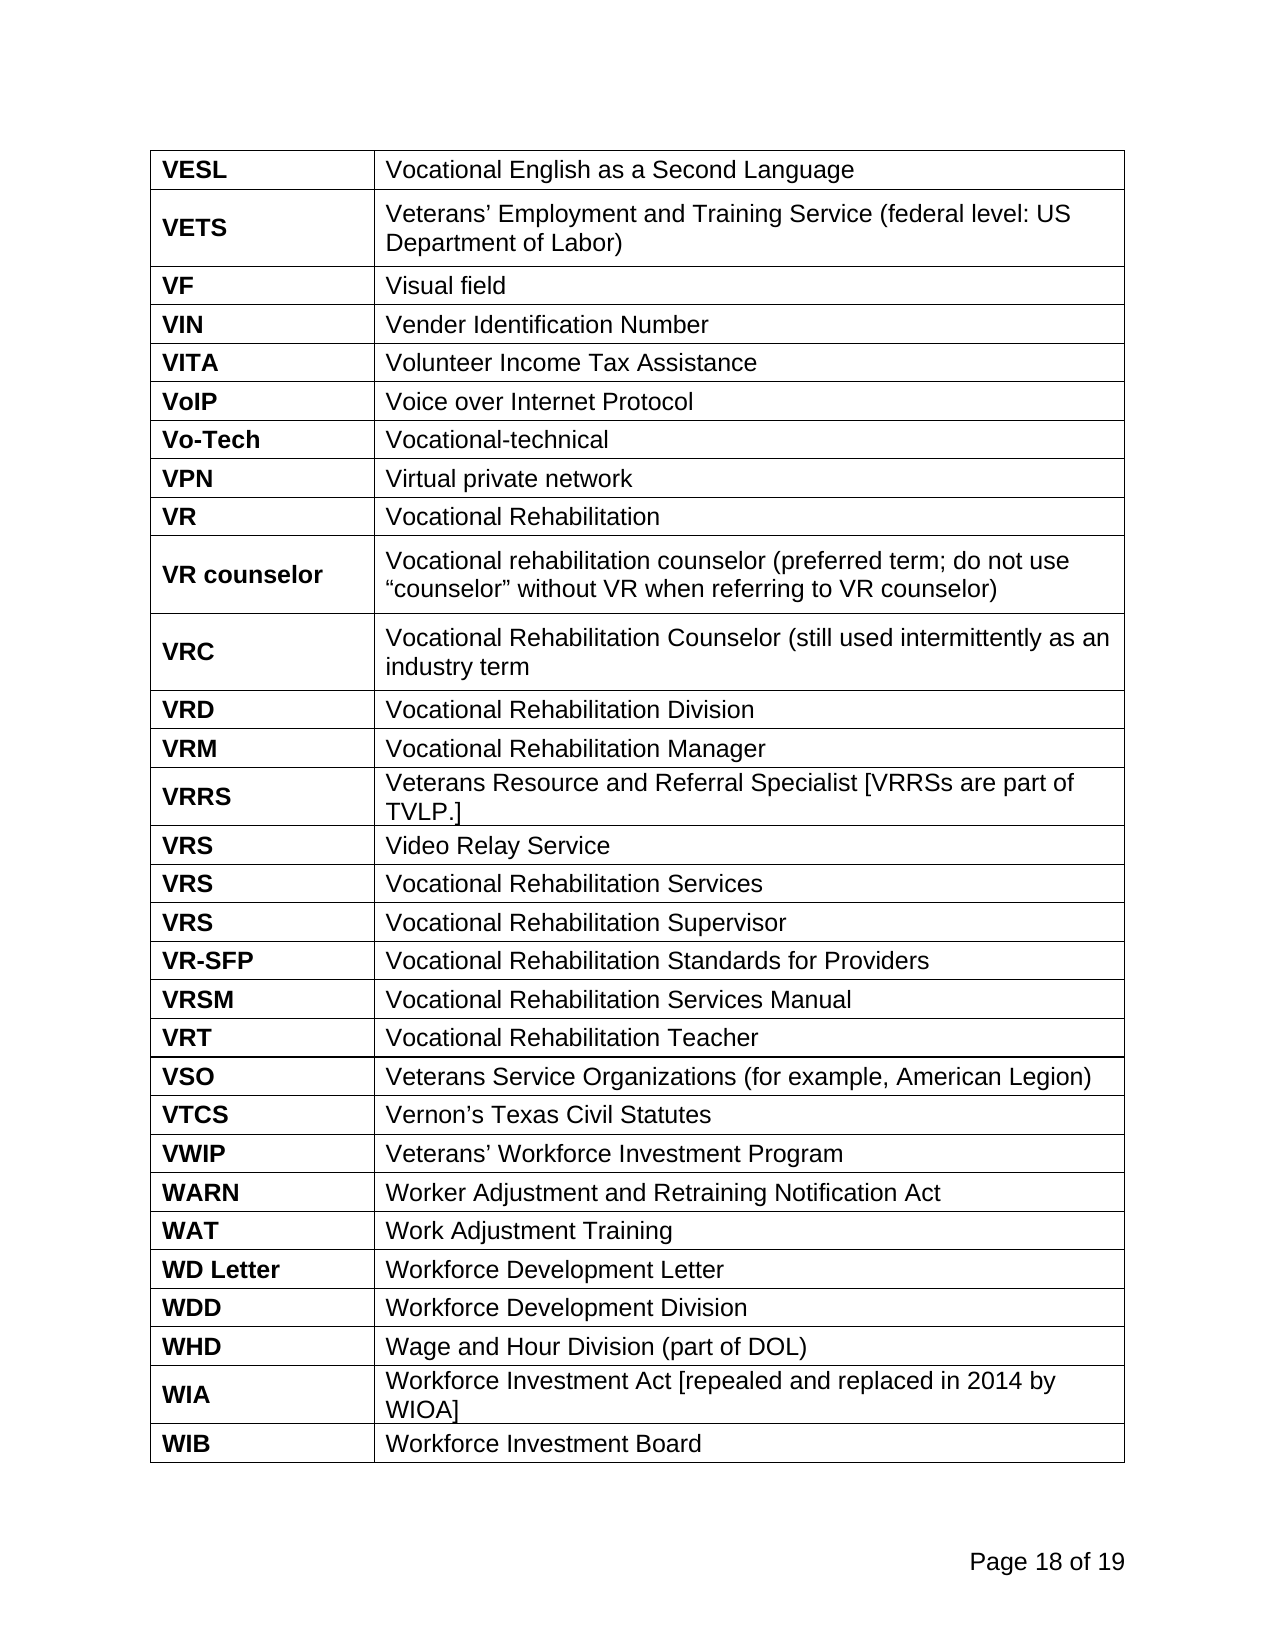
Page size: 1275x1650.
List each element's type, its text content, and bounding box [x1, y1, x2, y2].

table_cell Veterans’ Employment and Training Service (federal level: US Department of Labor) [375, 190, 1124, 266]
table_cell Workforce Development Division [375, 1289, 1124, 1326]
table_cell Workforce Investment Board [375, 1424, 1124, 1462]
table_cell VWIP [151, 1135, 374, 1172]
table_cell VRD [151, 691, 374, 728]
table_cell WD Letter [151, 1250, 374, 1288]
table_cell WHD [151, 1327, 374, 1365]
table_cell VRC [151, 614, 374, 689]
table_cell VRS [151, 903, 374, 941]
table_cell Vocational Rehabilitation Counselor (still used intermittently as an industry term [375, 614, 1124, 689]
table_cell VTCS [151, 1096, 374, 1133]
table_cell VETS [151, 190, 374, 266]
table_cell VRS [151, 826, 374, 864]
table_cell WARN [151, 1173, 374, 1211]
table_cell Veterans’ Workforce Investment Program [375, 1135, 1124, 1172]
table_cell Volunteer Income Tax Assistance [375, 344, 1124, 381]
table_cell VRT [151, 1019, 374, 1056]
table_cell VRM [151, 729, 374, 767]
table_cell Work Adjustment Training [375, 1212, 1124, 1249]
table_cell VPN [151, 459, 374, 497]
table_cell VRSM [151, 980, 374, 1018]
table_cell VRS [151, 865, 374, 902]
table_cell Workforce Investment Act [repealed and replaced in 2014 by WIOA] [375, 1366, 1124, 1423]
table_cell Vocational Rehabilitation Services [375, 865, 1124, 902]
table_cell Vocational Rehabilitation Services Manual [375, 980, 1124, 1018]
table_cell VoIP [151, 382, 374, 420]
table_cell Vocational rehabilitation counselor (preferred term; do not use “counselor” without VR when referring to VR counselor) [375, 536, 1124, 612]
table_cell VR [151, 498, 374, 535]
table_cell Virtual private network [375, 459, 1124, 497]
table_cell Vocational Rehabilitation Standards for Providers [375, 942, 1124, 979]
table_cell VF [151, 267, 374, 304]
table_cell Vocational Rehabilitation Division [375, 691, 1124, 728]
table_cell Workforce Development Letter [375, 1250, 1124, 1288]
table_cell Voice over Internet Protocol [375, 382, 1124, 420]
table_cell Vocational-technical [375, 421, 1124, 458]
table_cell VRRS [151, 768, 374, 825]
table_cell Vernon’s Texas Civil Statutes [375, 1096, 1124, 1133]
table_cell WDD [151, 1289, 374, 1326]
table_cell VITA [151, 344, 374, 381]
table_cell WAT [151, 1212, 374, 1249]
table_cell Vocational English as a Second Language [375, 151, 1124, 188]
table_cell Veterans Service Organizations (for example, American Legion) [375, 1058, 1124, 1095]
table_cell Vo-Tech [151, 421, 374, 458]
table_cell VIN [151, 305, 374, 343]
table_cell Worker Adjustment and Retraining Notification Act [375, 1173, 1124, 1211]
table_cell Veterans Resource and Referral Specialist [VRRSs are part of TVLP.] [375, 768, 1124, 825]
table_cell Vocational Rehabilitation Teacher [375, 1019, 1124, 1056]
table_cell Visual field [375, 267, 1124, 304]
table_cell Vocational Rehabilitation Manager [375, 729, 1124, 767]
table_cell WIA [151, 1366, 374, 1423]
table_cell VSO [151, 1058, 374, 1095]
table_cell Vocational Rehabilitation Supervisor [375, 903, 1124, 941]
table_cell VR-SFP [151, 942, 374, 979]
table_cell Video Relay Service [375, 826, 1124, 864]
table_cell VESL [151, 151, 374, 188]
table_cell Vocational Rehabilitation [375, 498, 1124, 535]
table_cell Wage and Hour Division (part of DOL) [375, 1327, 1124, 1365]
table_cell Vender Identification Number [375, 305, 1124, 343]
table_cell VR counselor [151, 536, 374, 612]
table_cell WIB [151, 1424, 374, 1462]
